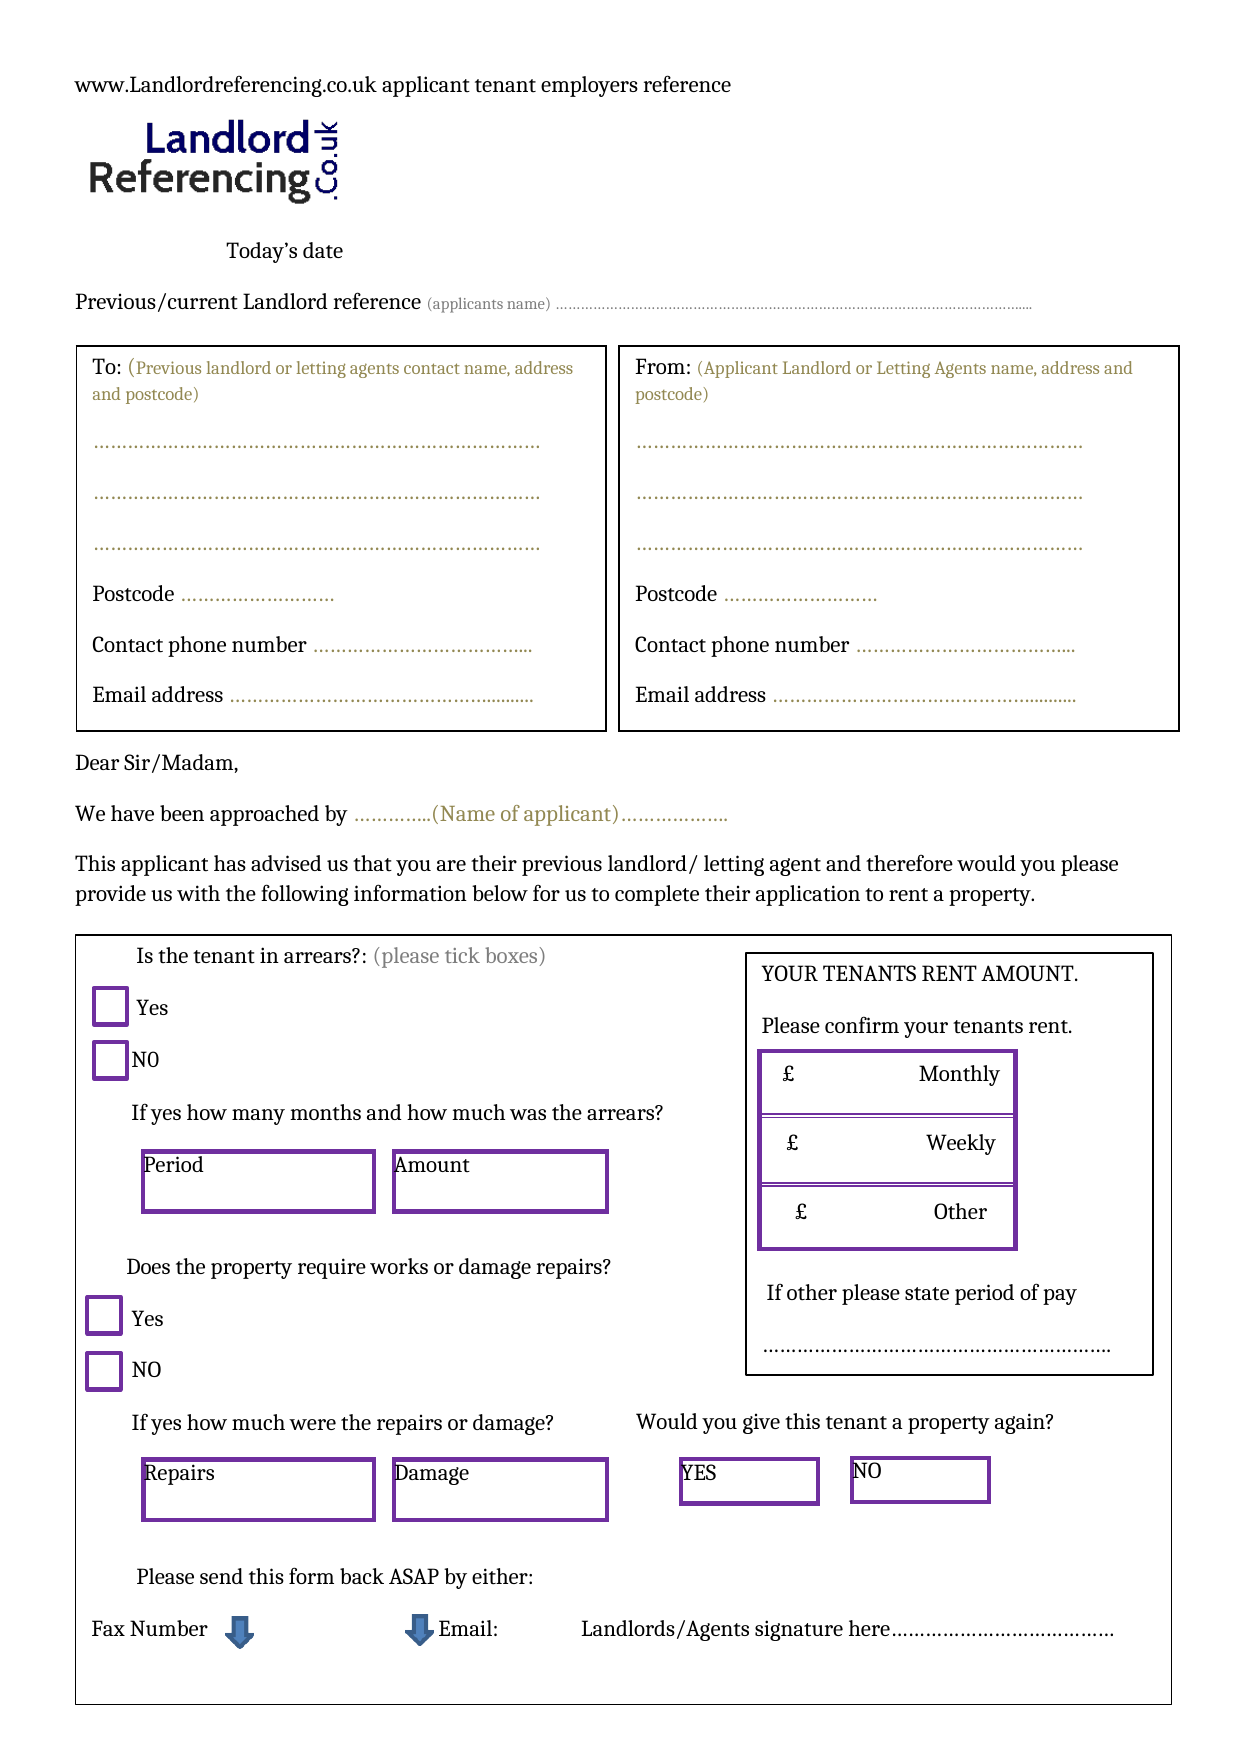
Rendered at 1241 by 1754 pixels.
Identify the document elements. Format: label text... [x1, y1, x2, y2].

table_cell Other [861, 1187, 1013, 1247]
picture [75, 98, 364, 214]
text www.Landlordreferencing.co.uk applicant tenant employers reference [75, 72, 1190, 98]
text Today’s date [226, 238, 1190, 264]
text Previous/current Landlord reference (applicants name) ………………………………………………………………………………………………….... [75, 288, 1190, 315]
table_header Monthly [861, 1053, 1013, 1113]
text We have been approached by …………..(Name of applicant)………………. [75, 800, 1190, 827]
table_header £ [762, 1053, 861, 1113]
table_cell £ [762, 1187, 861, 1247]
text This applicant has advised us that you are their previous landlord/ letting agent and therefore would you please provide us with the following information below for us to complete their application to rent a property. [75, 851, 1151, 908]
table_cell £ [762, 1118, 861, 1182]
picture [405, 1614, 434, 1646]
text Dear Sir/Madam, [75, 357, 1190, 776]
table_cell Weekly [861, 1118, 1013, 1182]
picture [225, 1616, 254, 1649]
